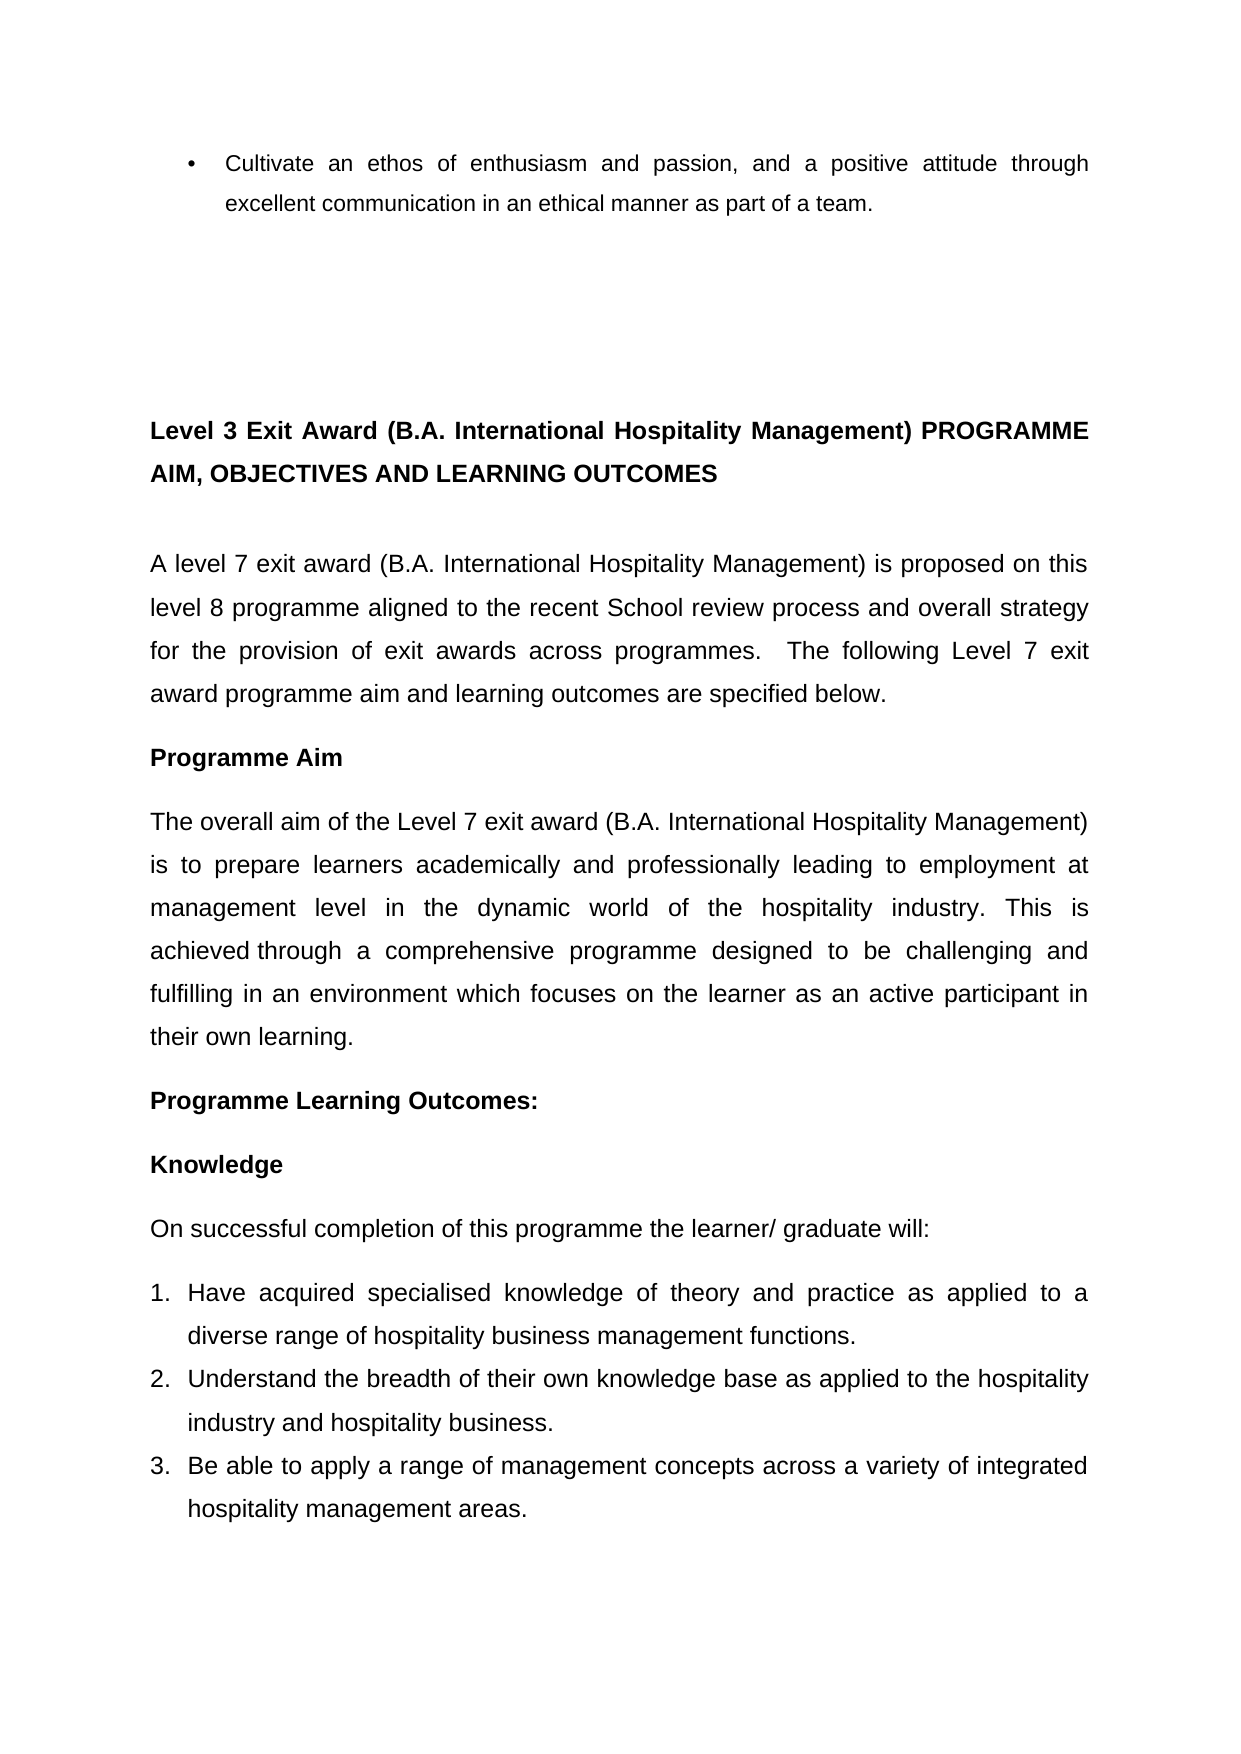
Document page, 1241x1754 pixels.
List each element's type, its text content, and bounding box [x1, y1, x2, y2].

text Programme Learning Outcomes: [150, 1086, 1090, 1115]
text Programme Aim [150, 743, 1090, 771]
text A level 7 exit award (B.A. International Hospitality Management) is proposed on this level 8 programme aligned to the recent School review process and overall strategy for the provision of exit awards across programmes. The following Level 7 exit award programme aim and learning outcomes are specified below. [150, 549, 1090, 707]
list Cultivate an ethos of enthusiasm and passion, and a positive attitude through excellent communication in an ethical manner as part of a team. [187, 150, 1090, 216]
subtitle Level 3 Exit Award (B.A. International Hospitality Management) PROGRAMME AIM, OBJECTIVES AND LEARNING OUTCOMES [150, 416, 1090, 488]
text Knowledge [150, 1150, 1090, 1179]
list Understand the breadth of their own knowledge base as applied to the hospitality industry and hospitality business. [150, 1364, 1090, 1436]
list Be able to apply a range of management concepts across a variety of integrated hospitality management areas. [150, 1451, 1090, 1522]
text The overall aim of the Level 7 exit award (B.A. International Hospitality Management) is to prepare learners academically and professionally leading to employment at management level in the dynamic world of the hospitality industry. This is achieved through a comprehensive programme designed to be challenging and fulfilling in an environment which focuses on the learner as an active participant in their own learning. [150, 807, 1090, 1051]
list Have acquired specialised knowledge of theory and practice as applied to a diverse range of hospitality business management functions. [150, 1278, 1090, 1350]
text On successful completion of this programme the learner/ graduate will: [150, 1214, 1090, 1243]
